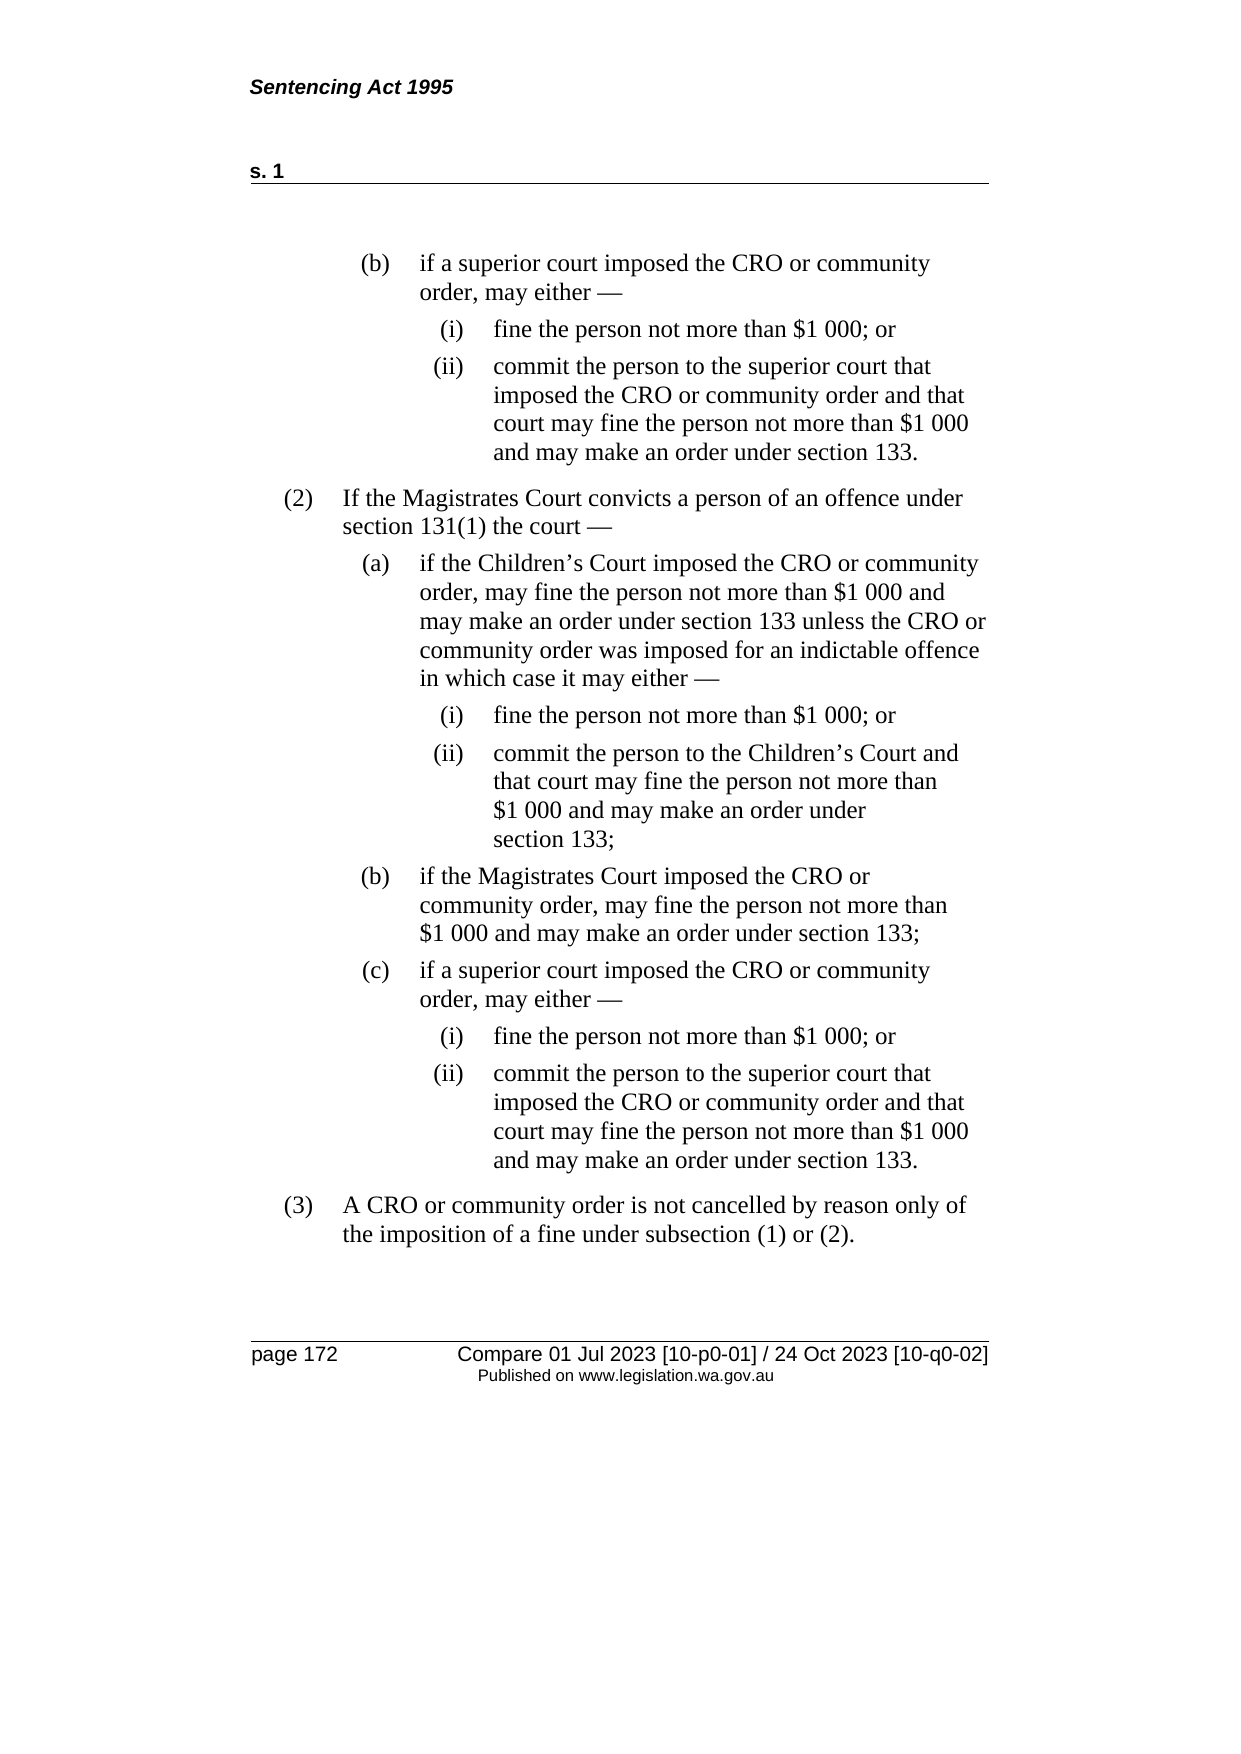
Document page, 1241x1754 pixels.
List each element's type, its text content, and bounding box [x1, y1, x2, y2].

text (3) A CRO or community order is not cancelled by reason only of the imposition of a fine under subsection (1) or (2). [251, 1190, 989, 1248]
text (ii) commit the person to the superior court that imposed the CRO or community order and that court may fine the person not more than $1 000 and may make an order under section 133. [251, 1058, 989, 1173]
text (a) if the Children’s Court imposed the CRO or community order, may fine the person not more than $1 000 and may make an order under section 133 unless the CRO or community order was imposed for an indictable offence in which case it may either — [251, 548, 989, 692]
text (i) fine the person not more than $1 000; or [251, 1021, 989, 1050]
text (b) if a superior court imposed the CRO or community order, may either — [251, 248, 989, 306]
text (i) fine the person not more than $1 000; or [251, 314, 989, 343]
text (i) fine the person not more than $1 000; or [251, 701, 989, 729]
text (b) if the Magistrates Court imposed the CRO or community order, may fine the person not more than $1 000 and may make an order under section 133; [251, 861, 989, 947]
text (2) If the Magistrates Court convicts a person of an offence under section 131(1) the court — [251, 483, 989, 540]
text (ii) commit the person to the superior court that imposed the CRO or community order and that court may fine the person not more than $1 000 and may make an order under section 133. [251, 351, 989, 466]
text (ii) commit the person to the Children’s Court and that court may fine the person not more than $1 000 and may make an order under section 133; [251, 738, 989, 853]
text (c) if a superior court imposed the CRO or community order, may either — [251, 956, 989, 1013]
